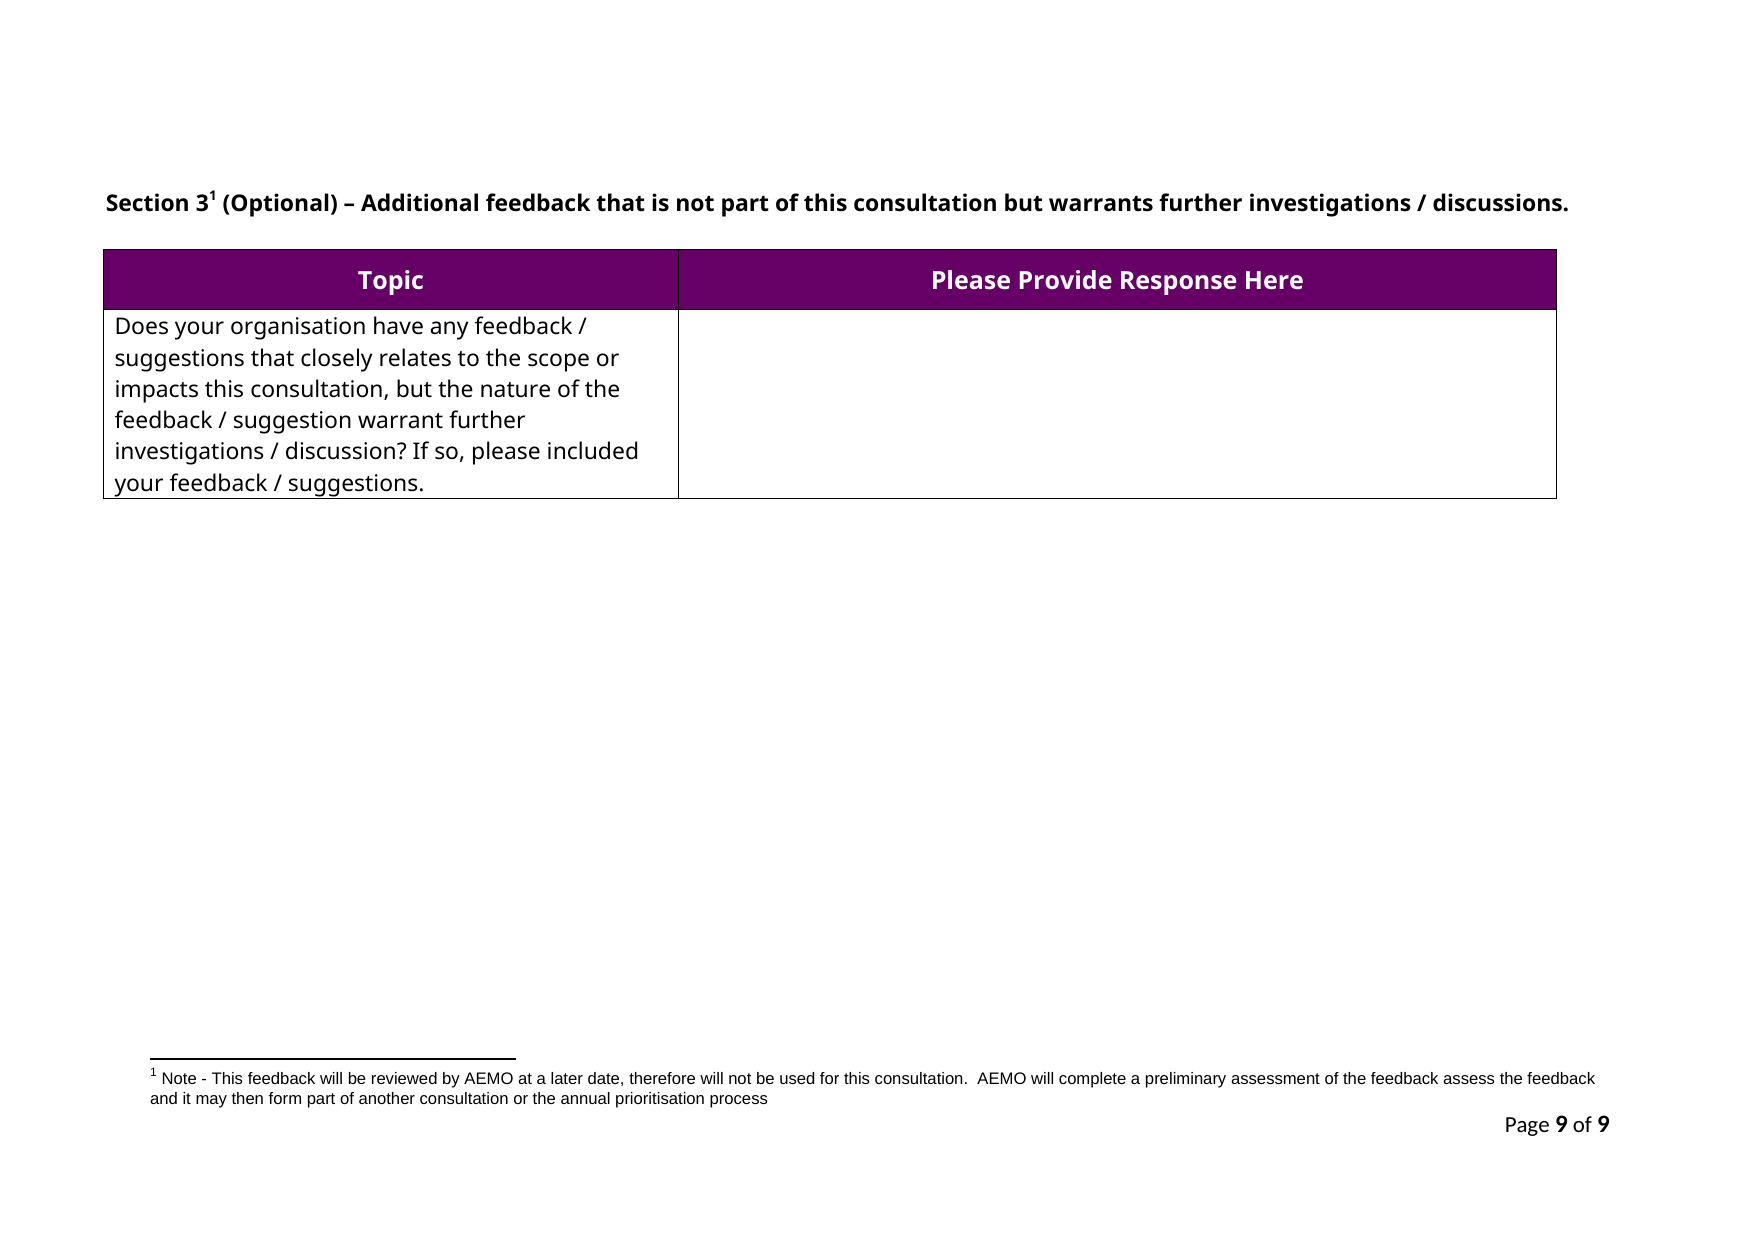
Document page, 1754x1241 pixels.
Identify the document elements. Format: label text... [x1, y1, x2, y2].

text Section 3 (Optional) – Additional feedback that is not part of this consultation but warrants further investigations / discussions. [106, 187, 1609, 218]
table_header Please Provide Response Here [679, 250, 1556, 309]
table_cell [679, 310, 1556, 498]
table_header Topic [104, 250, 678, 309]
table_cell Does your organisation have any feedback / suggestions that closely relates to the scope or impacts this consultation, but the nature of the feedback / suggestion warrant further investigations / discussion? If so, please included your feedback / suggestions. [104, 310, 678, 498]
